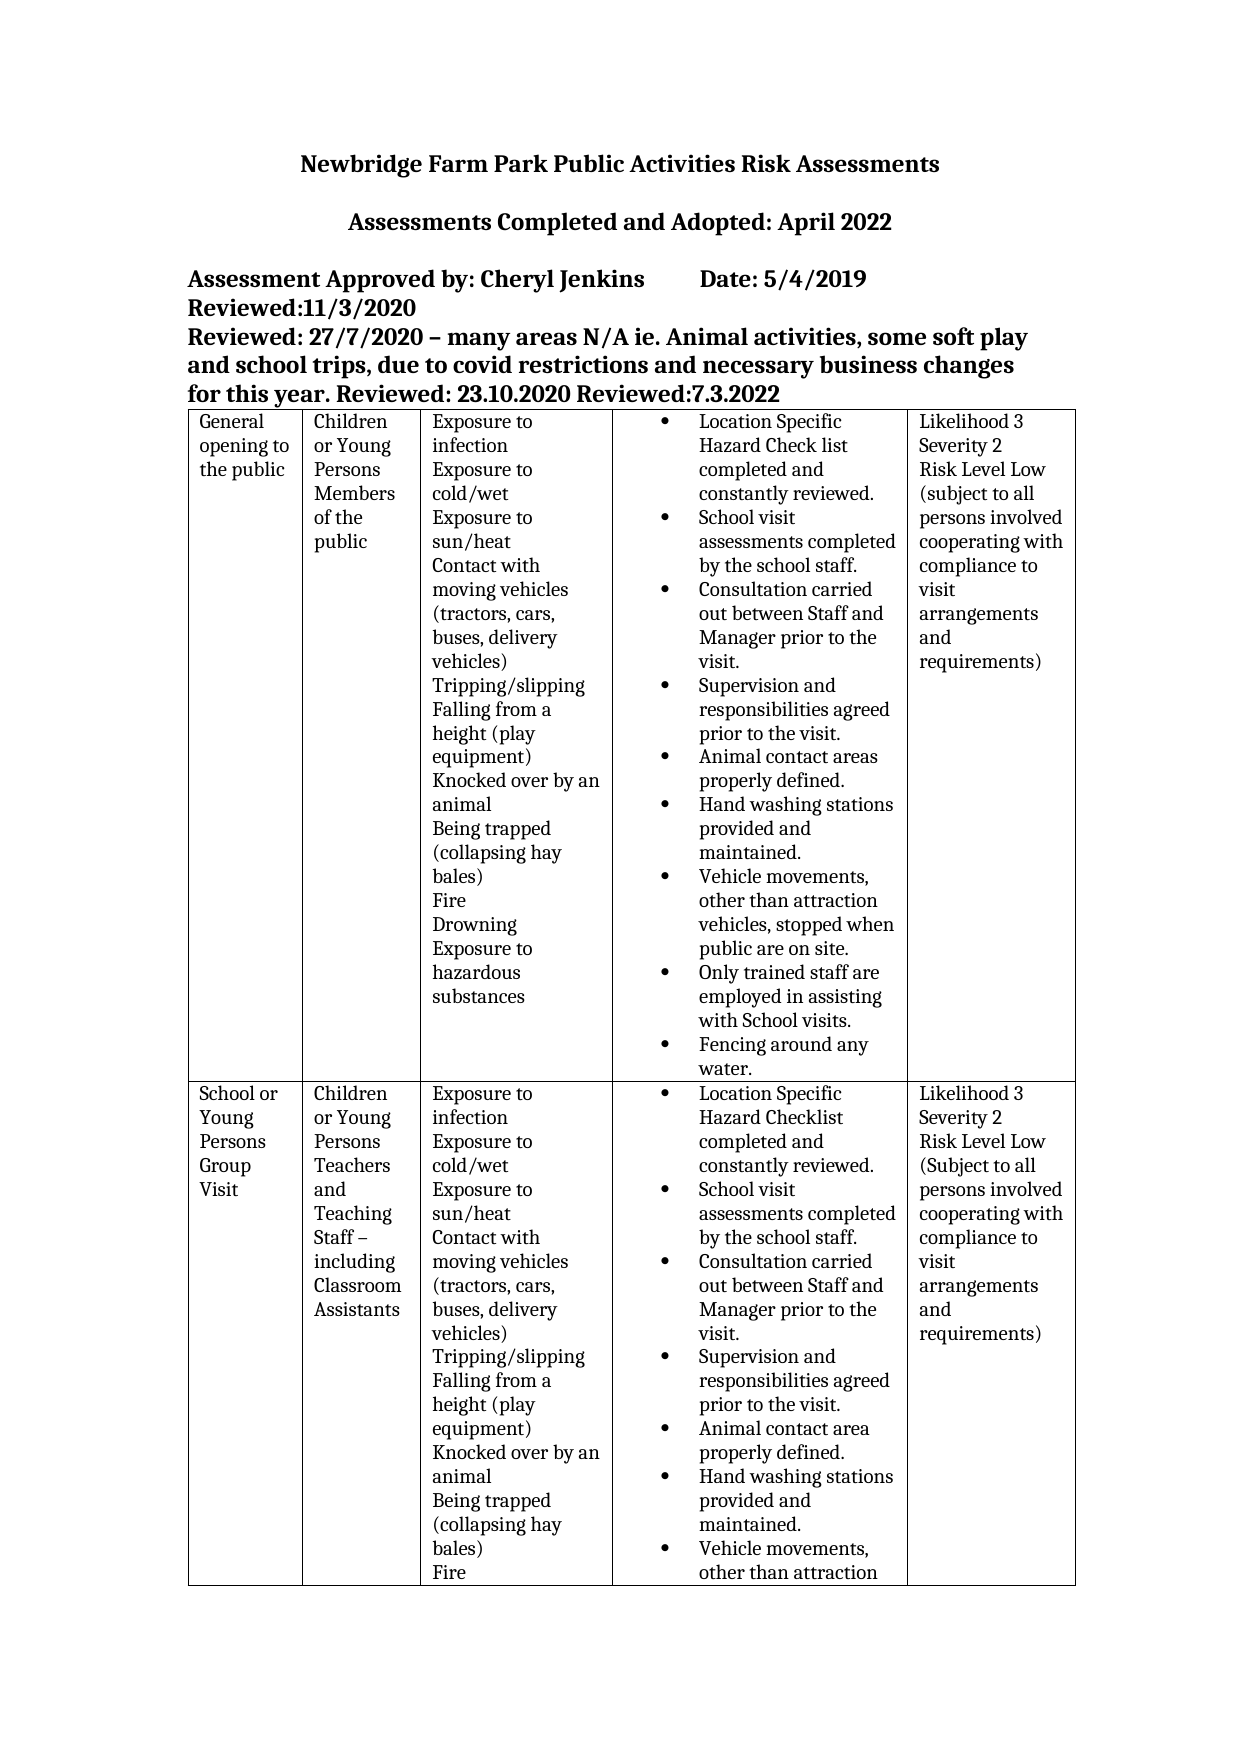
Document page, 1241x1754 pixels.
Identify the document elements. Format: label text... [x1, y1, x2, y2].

text Newbridge Farm Park Public Activities Risk Assessments [187, 150, 1053, 179]
text Reviewed: 27/7/2020 – many areas N/A ie. Animal activities, some soft play and school trips, due to covid restrictions and necessary business changes for this year. Reviewed: 23.10.2020 Reviewed:7.3.2022 [187, 322, 1053, 409]
text Assessments Completed and Adopted: April 2022 [187, 207, 1053, 236]
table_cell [189, 1082, 302, 1585]
table_header Children or Young Persons Members of the public [303, 410, 420, 1081]
text Assessment Approved by: Cheryl Jenkins Date: 5/4/2019 Reviewed:11/3/2020 [187, 265, 1053, 322]
table_header General opening to the public [189, 410, 302, 1081]
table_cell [303, 1082, 420, 1585]
table_header Exposure to infection Exposure to cold/wet Exposure to sun/heat Contact with moving vehicles (tractors, cars, buses, delivery vehicles) Tripping/slipping Falling from a height (play equipment) Knocked over by an animal Being trapped (collapsing hay bales) Fire Drowning Exposure to hazardous substances [421, 410, 612, 1081]
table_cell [613, 1082, 907, 1585]
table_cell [908, 1082, 1075, 1585]
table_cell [421, 1082, 612, 1585]
table_header Location Specific Hazard Check list completed and constantly reviewed. School visit assessments completed by the school staff. Consultation carried out between Staff and Manager prior to the visit. Supervision and responsibilities agreed prior to the visit. Animal contact areas properly defined. Hand washing stations provided and maintained. Vehicle movements, other than attraction vehicles, stopped when public are on site. Only trained staff are employed in assisting with School visits. Fencing around any water. [613, 410, 907, 1081]
table_header Likelihood 3 Severity 2 Risk Level Low (subject to all persons involved cooperating with compliance to visit arrangements and requirements) [908, 410, 1075, 1081]
